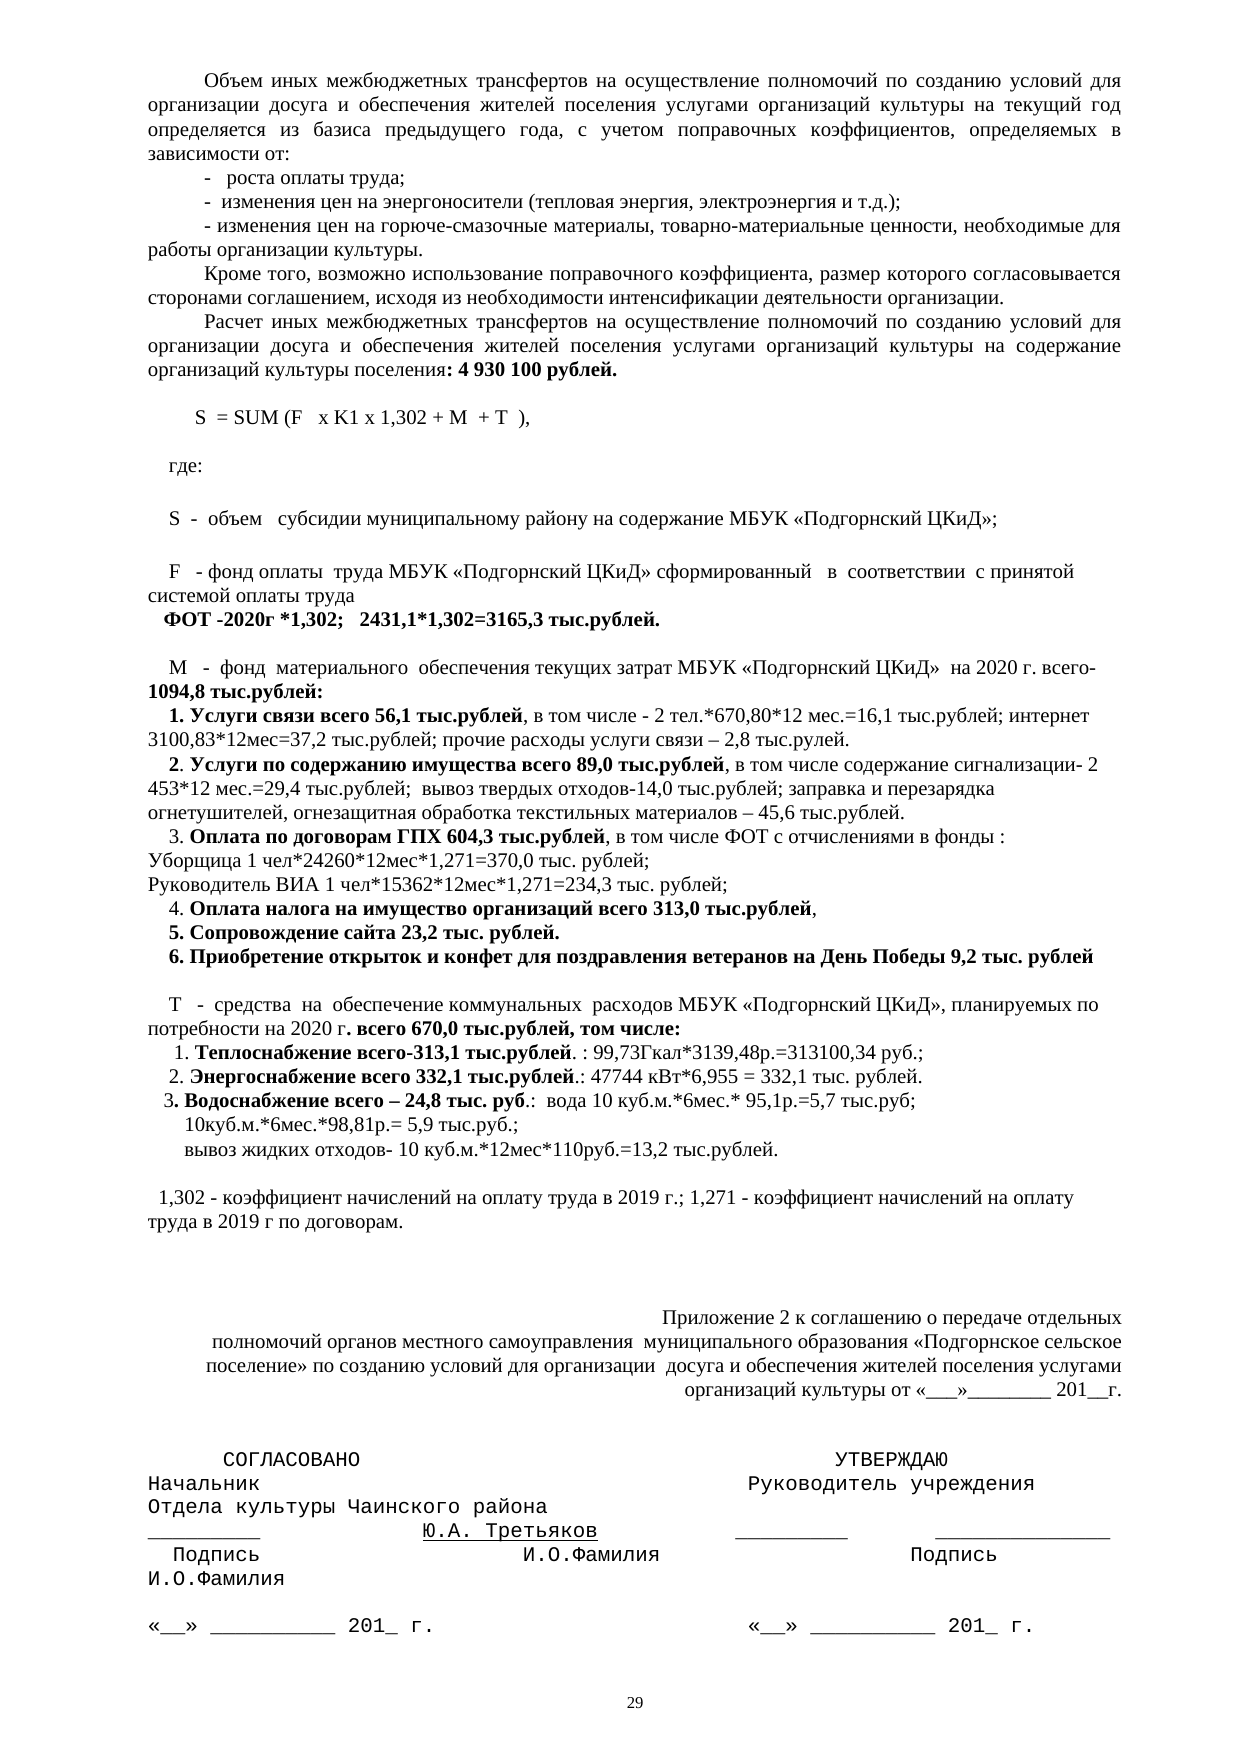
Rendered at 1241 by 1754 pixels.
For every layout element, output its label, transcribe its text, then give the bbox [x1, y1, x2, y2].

text 6. Приобретение открыток и конфет для поздравления ветеранов на День Победы 9,2 тыс. рублей [148, 944, 1122, 968]
text вывоз жидких отходов- 10 куб.м.*12мес*110руб.=13,2 тыс.рублей. [148, 1136, 1122, 1161]
text Подпись И.О.Фамилия Подпись И.О.Фамилия [148, 1544, 1122, 1591]
text _________ Ю.А. Третьяков _________ ______________ [148, 1520, 1122, 1544]
text - изменения цен на энергоносители (тепловая энергия, электроэнергия и т.д.); [148, 189, 1122, 213]
text 1. Теплоснабжение всего-313,1 тыс.рублей. : 99,73Гкал*3139,48р.=313100,34 руб.; [148, 1040, 1122, 1064]
text 3. Оплата по договорам ГПХ 604,3 тыс.рублей, в том числе ФОТ с отчислениями в фонды : [148, 824, 1122, 848]
text Приложение 2 к соглашению о передаче отдельных [148, 1305, 1122, 1329]
text 3. Водоснабжение всего – 24,8 тыс. руб.: вода 10 куб.м.*6мес.* 95,1р.=5,7 тыс.руб; [148, 1088, 1122, 1112]
text 1,302 - коэффициент начислений на оплату труда в 2019 г.; 1,271 - коэффициент начислений на оплату труда в 2019 г по договорам. [148, 1184, 1122, 1233]
text - роста оплаты труда; [148, 164, 1122, 189]
text S = SUM (F х K1 х 1,302 + M + T ), [148, 405, 1122, 429]
text 2. Услуги по содержанию имущества всего 89,0 тыс.рублей, в том числе содержание сигнализации- 2 453*12 мес.=29,4 тыс.рублей; вывоз твердых отходов-14,0 тыс.рублей; заправка и перезарядка огнетушителей, огнезащитная обработка текстильных материалов – 45,6 тыс.рублей. [148, 751, 1122, 824]
text 5. Сопровождение сайта 23,2 тыс. рублей. [148, 920, 1122, 944]
text 4. Оплата налога на имущество организаций всего 313,0 тыс.рублей, [148, 896, 1122, 920]
text полномочий органов местного самоуправления муниципального образования «Подгорнское сельское поселение» по созданию условий для организации досуга и обеспечения жителей поселения услугами организаций культуры от «___»________ 201__г. [148, 1329, 1122, 1401]
text 2. Энергоснабжение всего 332,1 тыс.рублей.: 47744 кВт*6,955 = 332,1 тыс. рублей. [148, 1064, 1122, 1088]
text - изменения цен на горюче-смазочные материалы, товарно-материальные ценности, необходимые для работы организации культуры. [148, 213, 1122, 261]
text 1. Услуги связи всего 56,1 тыс.рублей, в том числе - 2 тел.*670,80*12 мес.=16,1 тыс.рублей; интернет 3100,83*12мес=37,2 тыс.рублей; прочие расходы услуги связи – 2,8 тыс.рулей. [148, 703, 1122, 751]
text СОГЛАСОВАНО УТВЕРЖДАЮ [148, 1449, 1122, 1473]
text ФОТ -2020г *1,302; 2431,1*1,302=3165,3 тыс.рублей. [148, 607, 1122, 631]
text F - фонд оплаты труда МБУК «Подгорнский ЦКиД» сформированный в соответствии с принятой системой оплаты труда [148, 559, 1122, 607]
text M - фонд материального обеспечения текущих затрат МБУК «Подгорнский ЦКиД» на 2020 г. всего- 1094,8 тыс.рублей: [148, 655, 1122, 703]
text S - объем субсидии муниципальному району на содержание МБУК «Подгорнский ЦКиД»; [148, 506, 1122, 530]
text Кроме того, возможно использование поправочного коэффициента, размер которого согласовывается сторонами соглашением, исходя из необходимости интенсификации деятельности организации. [148, 261, 1122, 309]
text где: [148, 453, 1122, 477]
text Т - средства на обеспечение коммунальных расходов МБУК «Подгорнский ЦКиД», планируемых по потребности на 2020 г. всего 670,0 тыс.рублей, том числе: [148, 992, 1122, 1040]
text Отдела культуры Чаинского района [148, 1497, 1122, 1520]
text Объем иных межбюджетных трансфертов на осуществление полномочий по созданию условий для организации досуга и обеспечения жителей поселения услугами организаций культуры на текущий год определяется из базиса предыдущего года, с учетом поправочных коэффициентов, определяемых в зависимости от: [148, 68, 1122, 164]
text 10куб.м.*6мес.*98,81р.= 5,9 тыс.руб.; [148, 1112, 1122, 1136]
text Уборщица 1 чел*24260*12мес*1,271=370,0 тыс. рублей; [148, 848, 1122, 872]
text Начальник Руководитель учреждения [148, 1473, 1122, 1497]
text «__» __________ 201_ г. «__» __________ 201_ г. [148, 1615, 1122, 1638]
text Расчет иных межбюджетных трансфертов на осуществление полномочий по созданию условий для организации досуга и обеспечения жителей поселения услугами организаций культуры на содержание организаций культуры поселения: 4 930 100 рублей. [148, 309, 1122, 381]
text Руководитель ВИА 1 чел*15362*12мес*1,271=234,3 тыс. рублей; [148, 872, 1122, 896]
